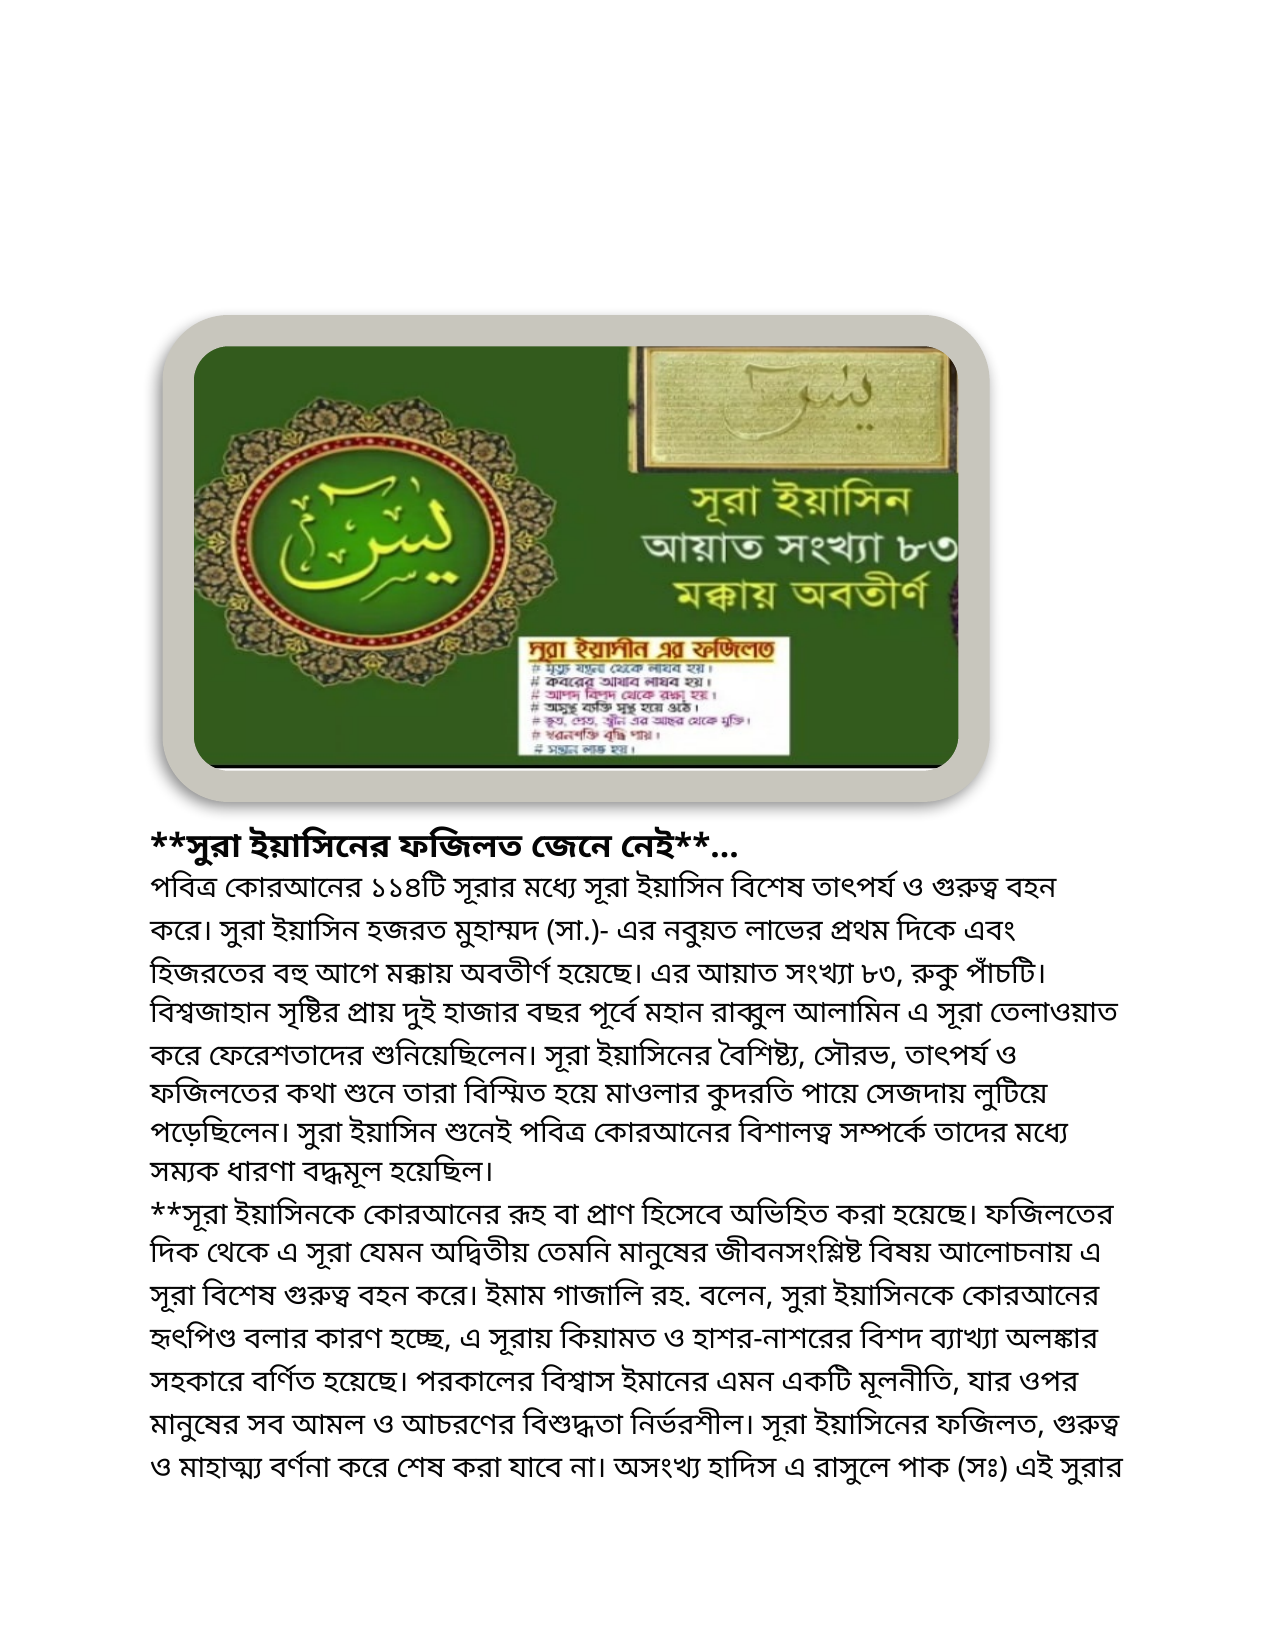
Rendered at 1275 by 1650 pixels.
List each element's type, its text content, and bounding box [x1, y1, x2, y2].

text **সুরা ইয়াসিনের ফজিলত জেনে নেই**… [150, 821, 1125, 871]
text পবিত্র কোরআনের ১১৪টি সূরার মধ্যে সূরা ইয়াসিন বিশেষ তাৎপর্য ও গুরুত্ব বহন করে। সুরা ইয়াসিন হজরত মুহাম্মদ (সা.)- এর নবুয়ত লাভের প্রথম দিকে এবং হিজরতের বহু আগে মক্কায় অবতীর্ণ হয়েছে। এর আয়াত সংখ্যা ৮৩, রুকু পাঁচটি। বিশ্বজাহান সৃষ্টির প্রায় দুই হাজার বছর পূর্বে মহান রাব্বুল আলামিন এ সূরা তেলাওয়াত করে ফেরেশতাদের শুনিয়েছিলেন। সূরা ইয়াসিনের বৈশিষ্ট্য, সৌরভ, তাৎপর্য ও ফজিলতের কথা শুনে তারা বিস্মিত হয়ে মাওলার কুদরতি পায়ে সেজদায় লুটিয়ে পড়েছিলেন। সুরা ইয়াসিন শুনেই পবিত্র কোরআনের বিশালত্ব সম্পর্কে তাদের মধ্যে সম্যক ধারণা বদ্ধমূল হয়েছিল। [150, 871, 1125, 1193]
picture [194, 347, 958, 770]
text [150, 1193, 1125, 1490]
